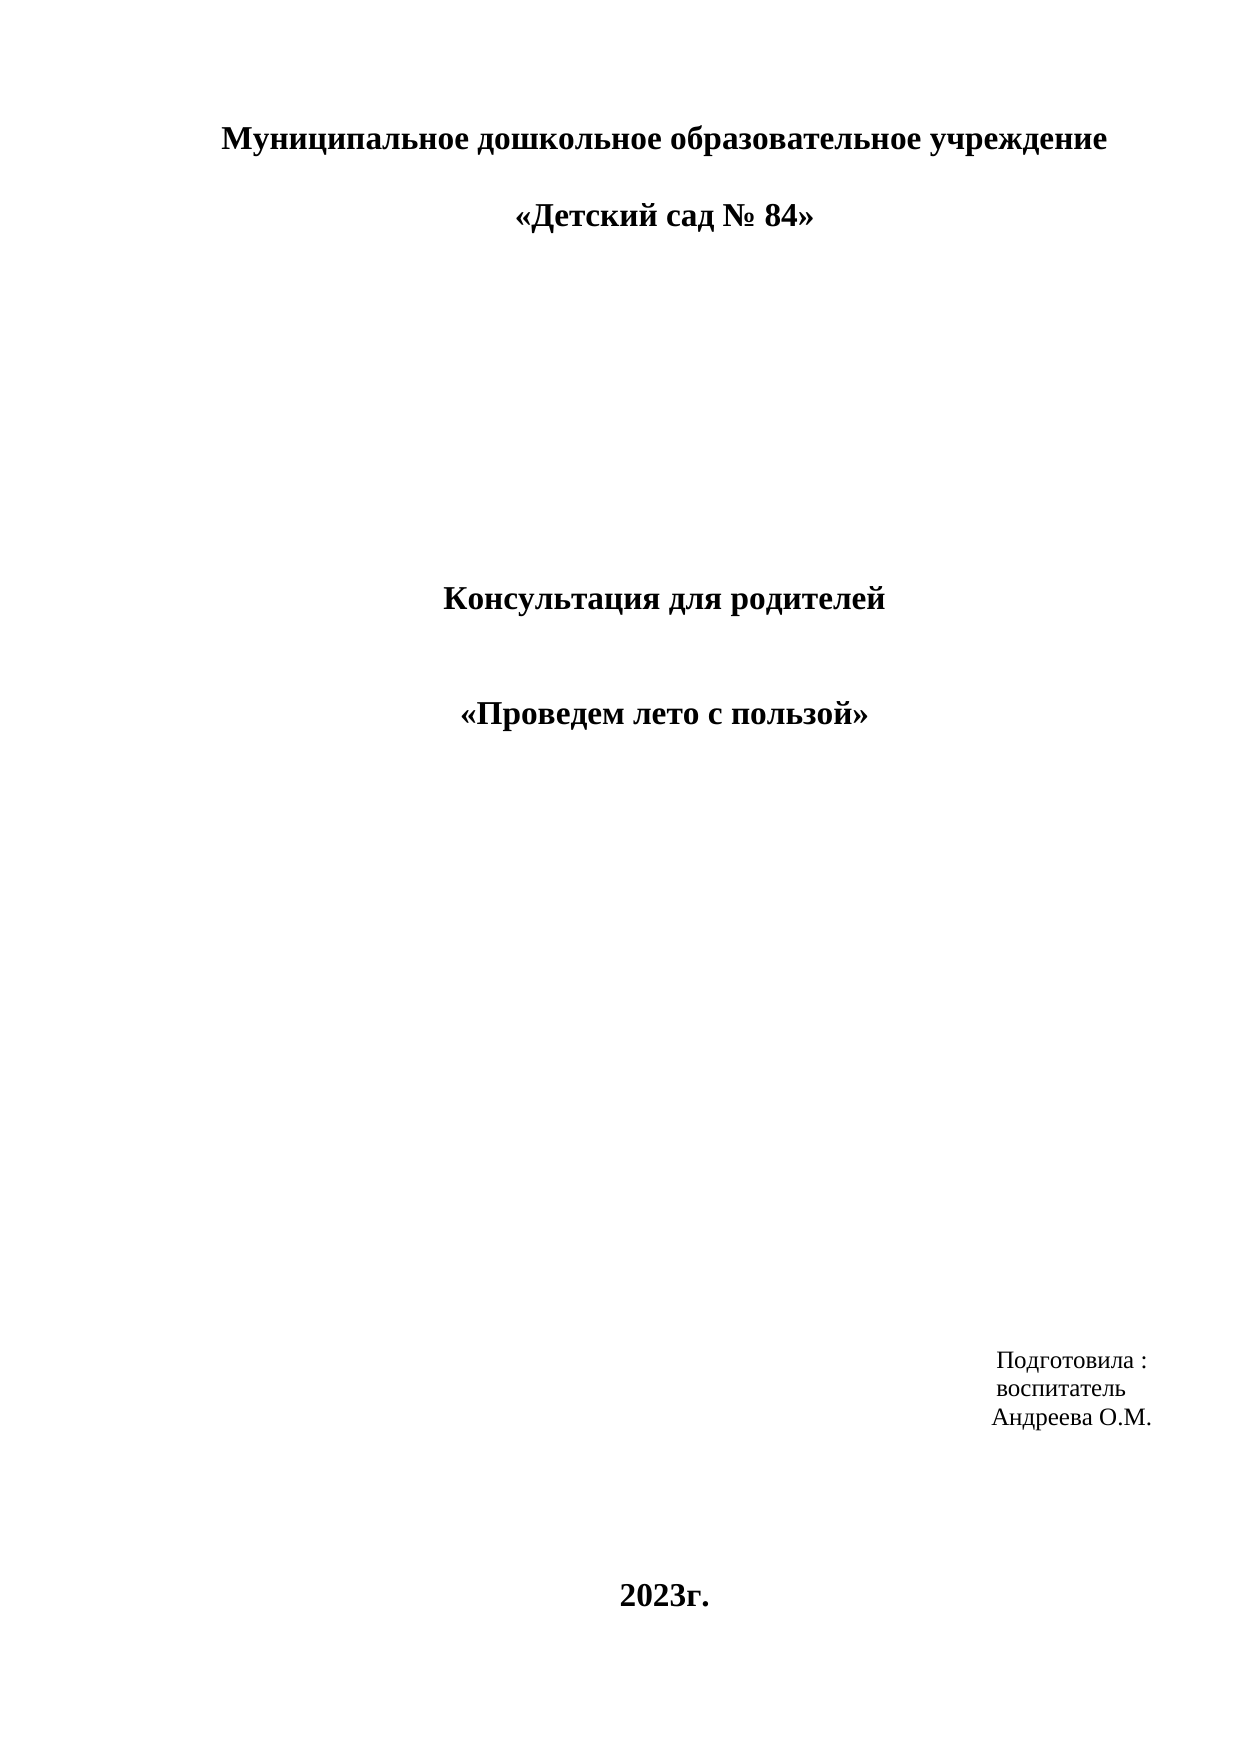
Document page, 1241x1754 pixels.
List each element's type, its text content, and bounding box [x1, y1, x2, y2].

text Андреева О.М. [177, 1402, 1152, 1431]
text «Детский сад № 84» [177, 195, 1152, 233]
text воспитатель [177, 1373, 1152, 1402]
text «Проведем лето с пользой» [177, 693, 1152, 731]
text Подготовила : [177, 1345, 1152, 1373]
text Консультация для родителей [177, 578, 1152, 616]
text Муниципальное дошкольное образовательное учреждение [177, 118, 1152, 156]
text 2023г. [177, 1575, 1152, 1613]
